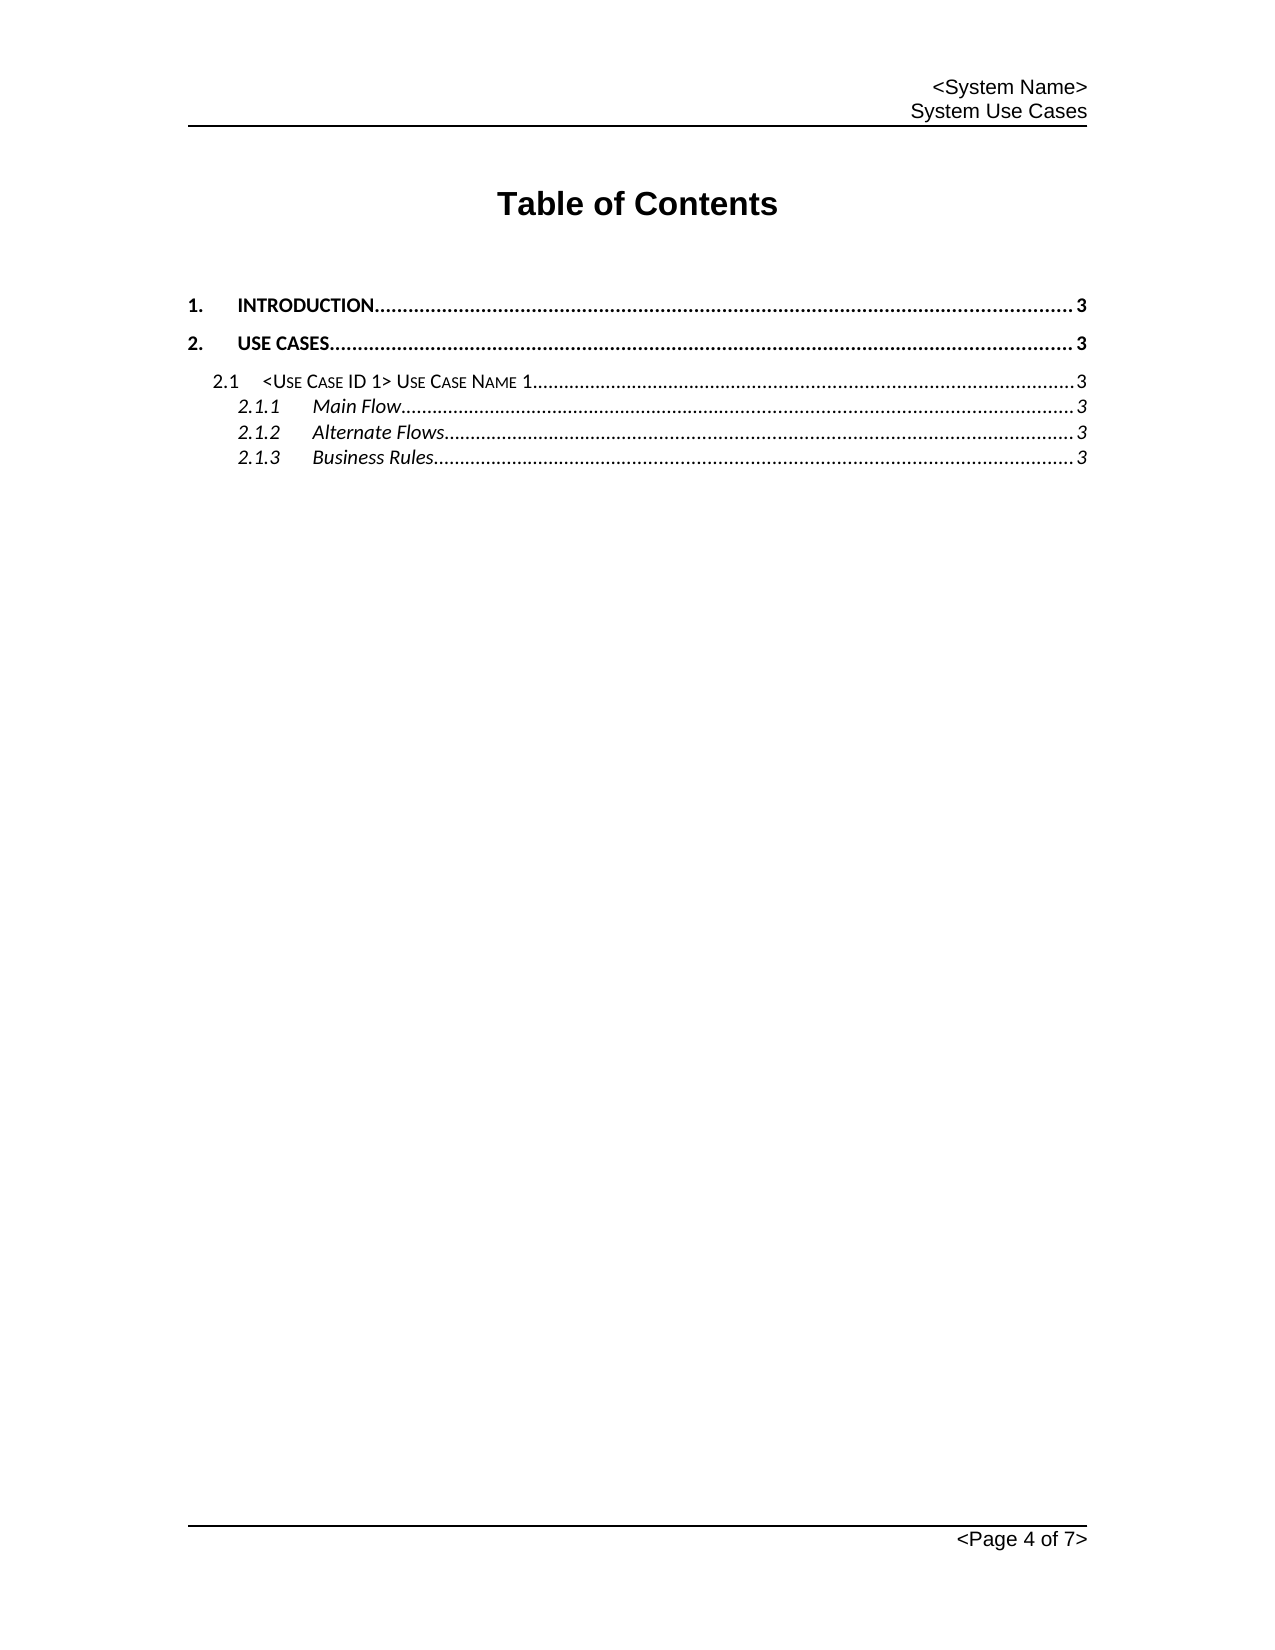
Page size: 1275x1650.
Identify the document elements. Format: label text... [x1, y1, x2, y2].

text 2.1.2 Alternate Flows 3 [237, 419, 1087, 444]
text 2.1.1 Main Flow 3 [237, 394, 1087, 419]
text 2. Use Cases 3 [187, 330, 1087, 356]
text Table of Contents [187, 184, 1087, 222]
text 2.1.3 Business Rules 3 [237, 444, 1087, 470]
text 2.1 <Use Case ID 1> Use Case Name 1 3 [212, 368, 1087, 394]
text 1. Introduction 3 [187, 292, 1087, 318]
